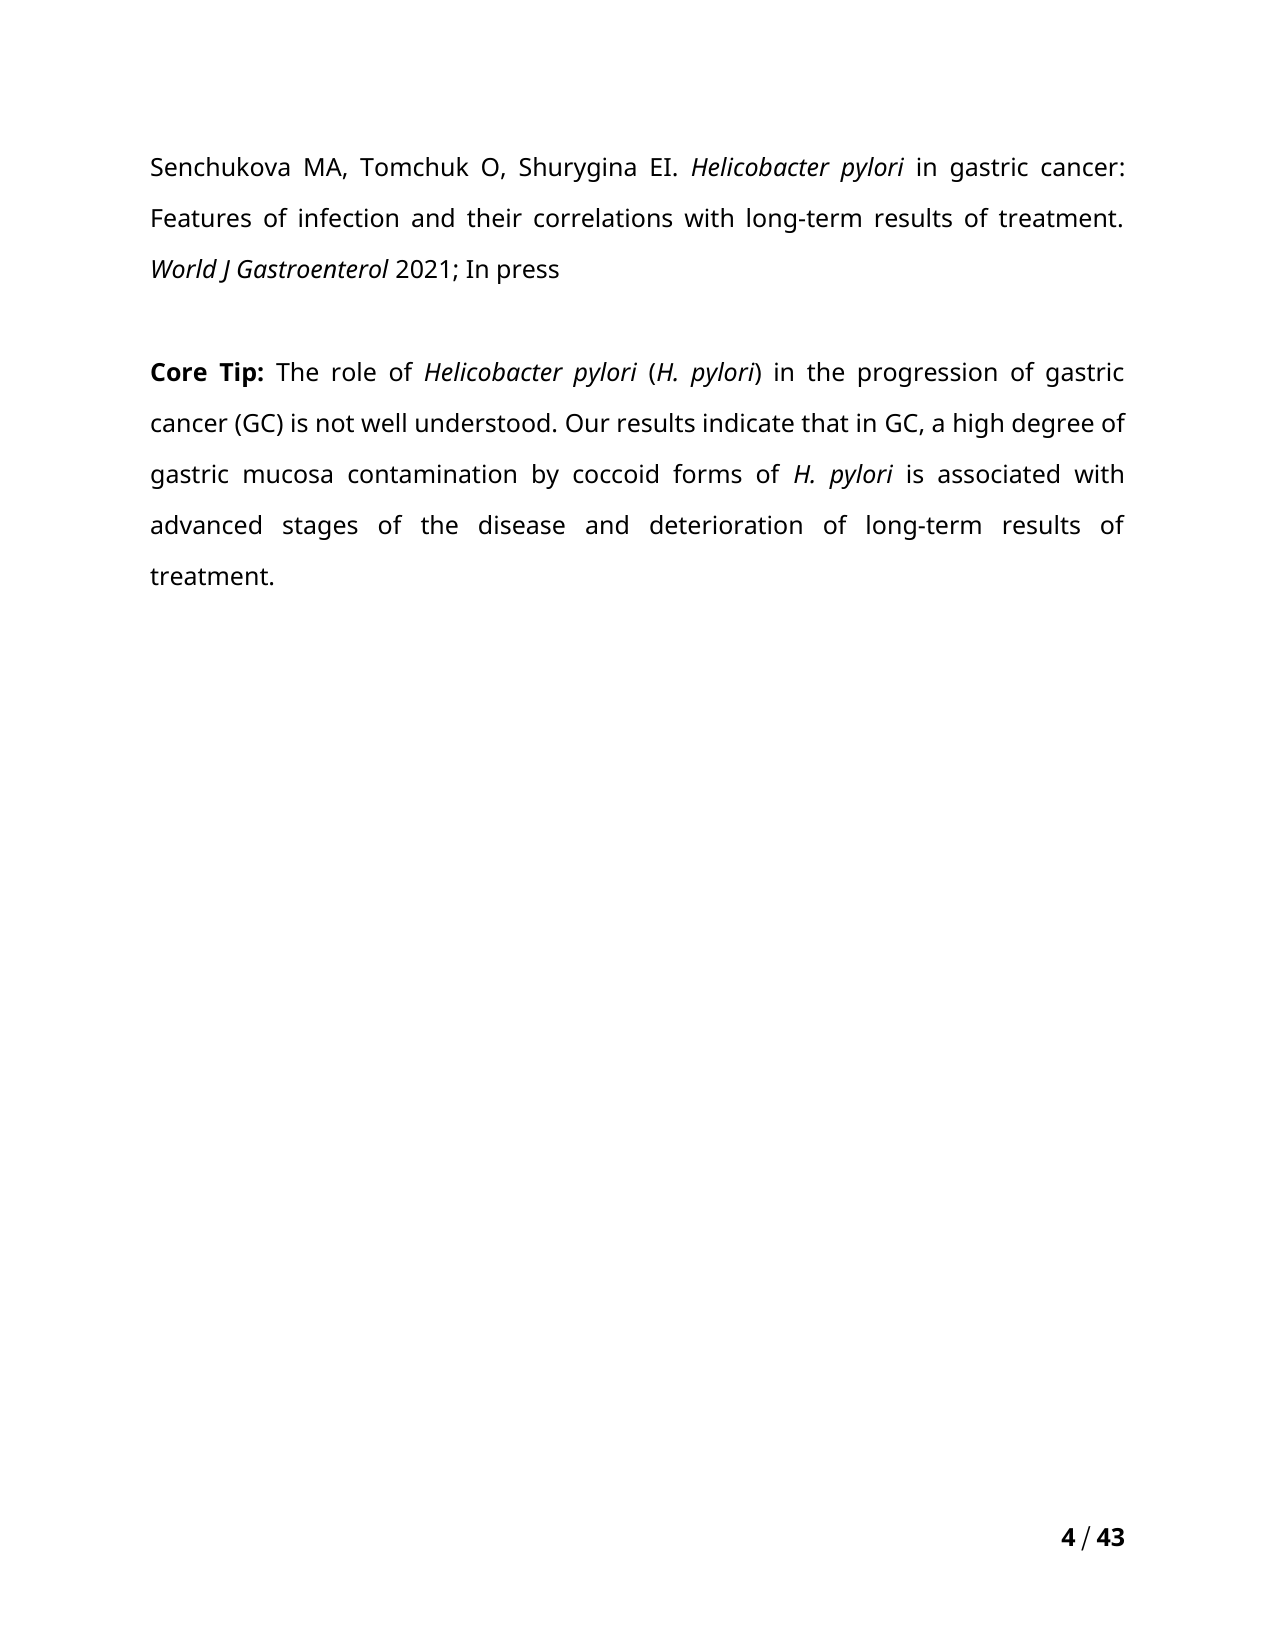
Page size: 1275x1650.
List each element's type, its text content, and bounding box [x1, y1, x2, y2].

text Core Tip: The role of Helicobacter pylori (H. pylori) in the progression of gastric cancer (GC) is not well understood. Our results indicate that in GC, a high degree of gastric mucosa contamination by coccoid forms of H. pylori is associated with advanced stages of the disease and deterioration of long-term results of treatment. [150, 354, 1125, 592]
text Senchukova MA, Tomchuk O, Shurygina EI. Helicobacter pylori in gastric cancer: Features of infection and their correlations with long-term results of treatment. World J Gastroenterol 2021; In press [150, 150, 1125, 286]
